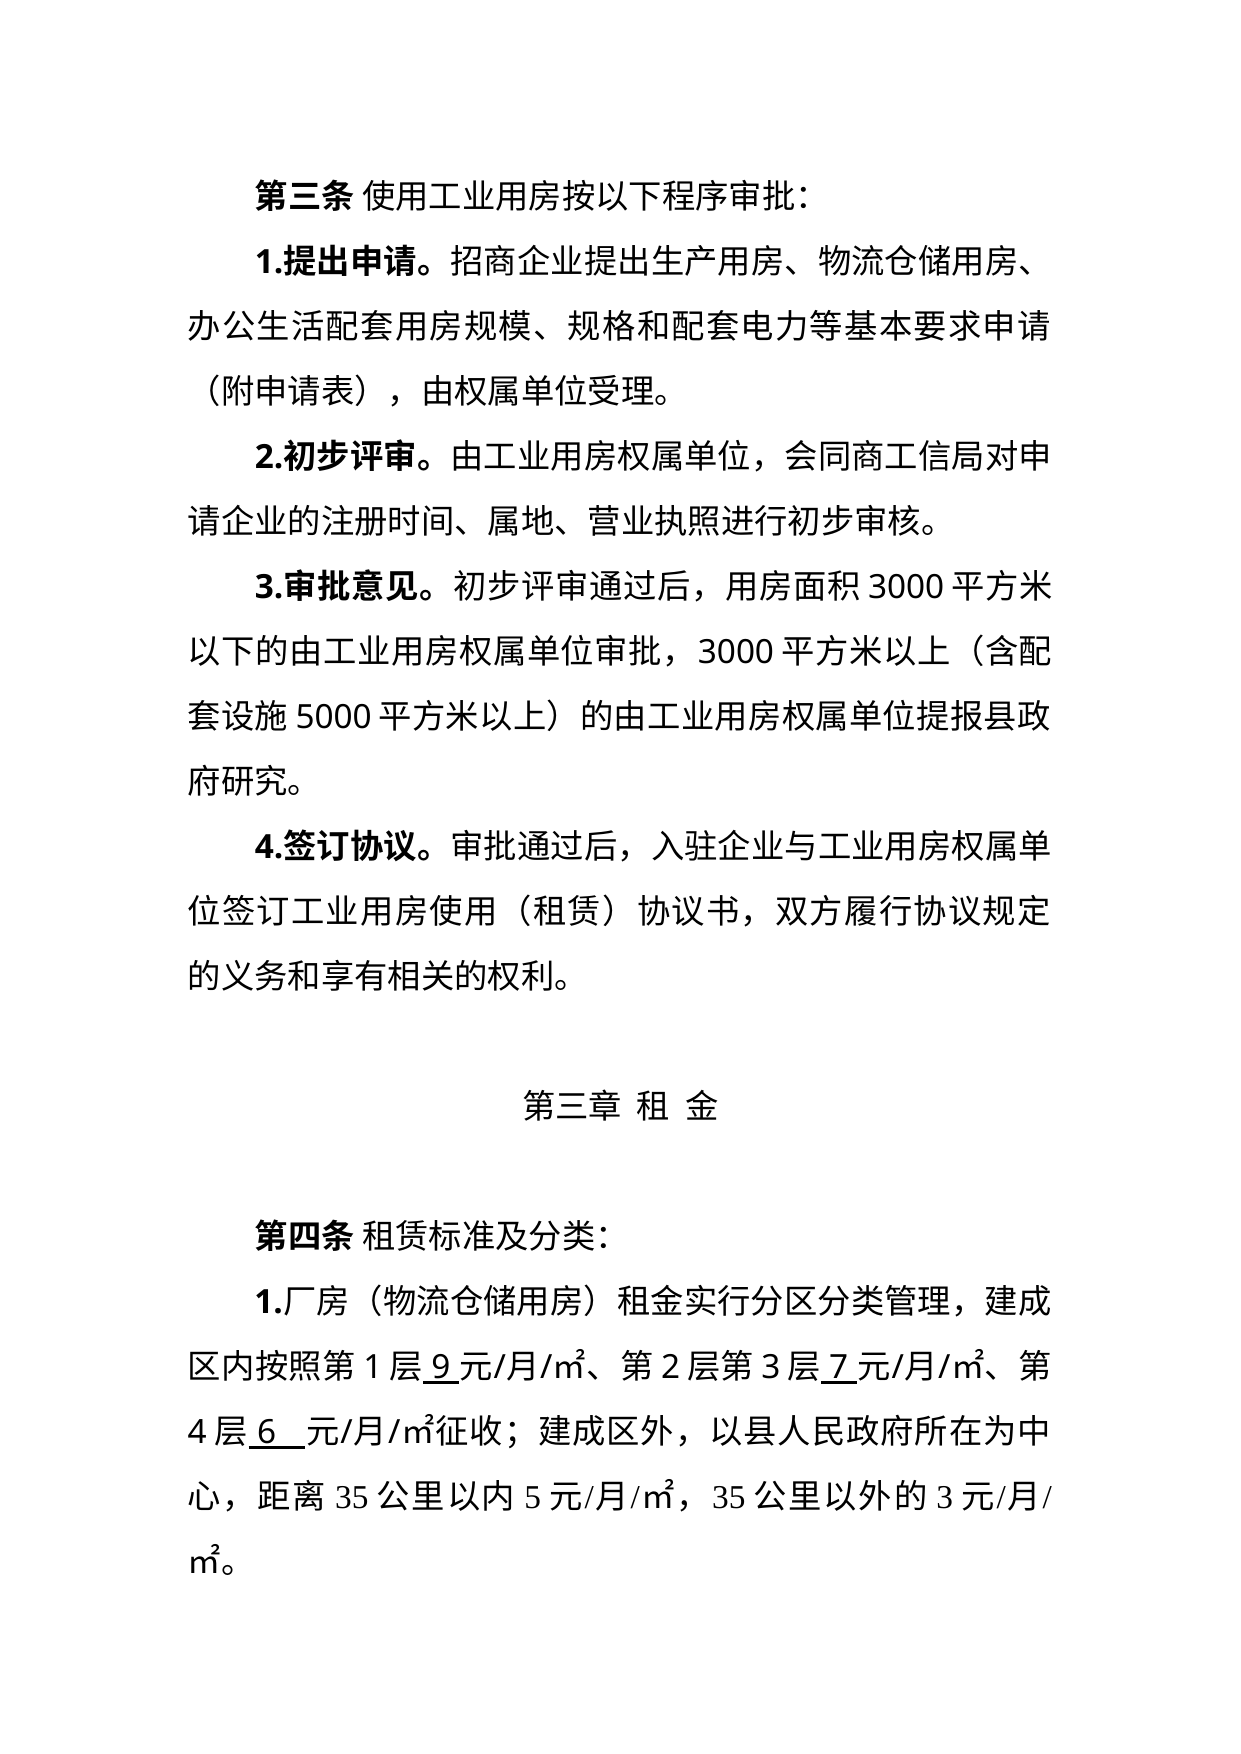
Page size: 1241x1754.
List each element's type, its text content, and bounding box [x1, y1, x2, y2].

text 3.审批意见。初步评审通过后，用房面积3000平方米以下的由工业用房权属单位审批，3000平方米以上（含配套设施5000平方米以上）的由工业用房权属单位提报县政府研究。 [187, 552, 1053, 812]
list 第四条 租赁标准及分类： [187, 1202, 1053, 1267]
text 1.提出申请。招商企业提出生产用房、物流仓储用房、办公生活配套用房规模、规格和配套电力等基本要求申请（附申请表），由权属单位受理。 [187, 227, 1053, 422]
list 1.厂房（物流仓储用房）租金实行分区分类管理，建成区内按照第1层 9 元/月/㎡、第2层第3层 7 元/月/㎡、第4层 6 元/月/㎡征收；建成区外，以县人民政府所在为中心，距离35公里以内5元/月/㎡，35公里以外的3元/月/㎡。 [187, 1267, 1053, 1592]
text 2.初步评审。由工业用房权属单位，会同商工信局对申请企业的注册时间、属地、营业执照进行初步审核。 [187, 422, 1053, 552]
text 4.签订协议。审批通过后，入驻企业与工业用房权属单位签订工业用房使用（租赁）协议书，双方履行协议规定的义务和享有相关的权利。 [187, 812, 1053, 1007]
list 第三章 租 金 [187, 1072, 1053, 1137]
text 第三条 使用工业用房按以下程序审批： [187, 162, 1053, 227]
